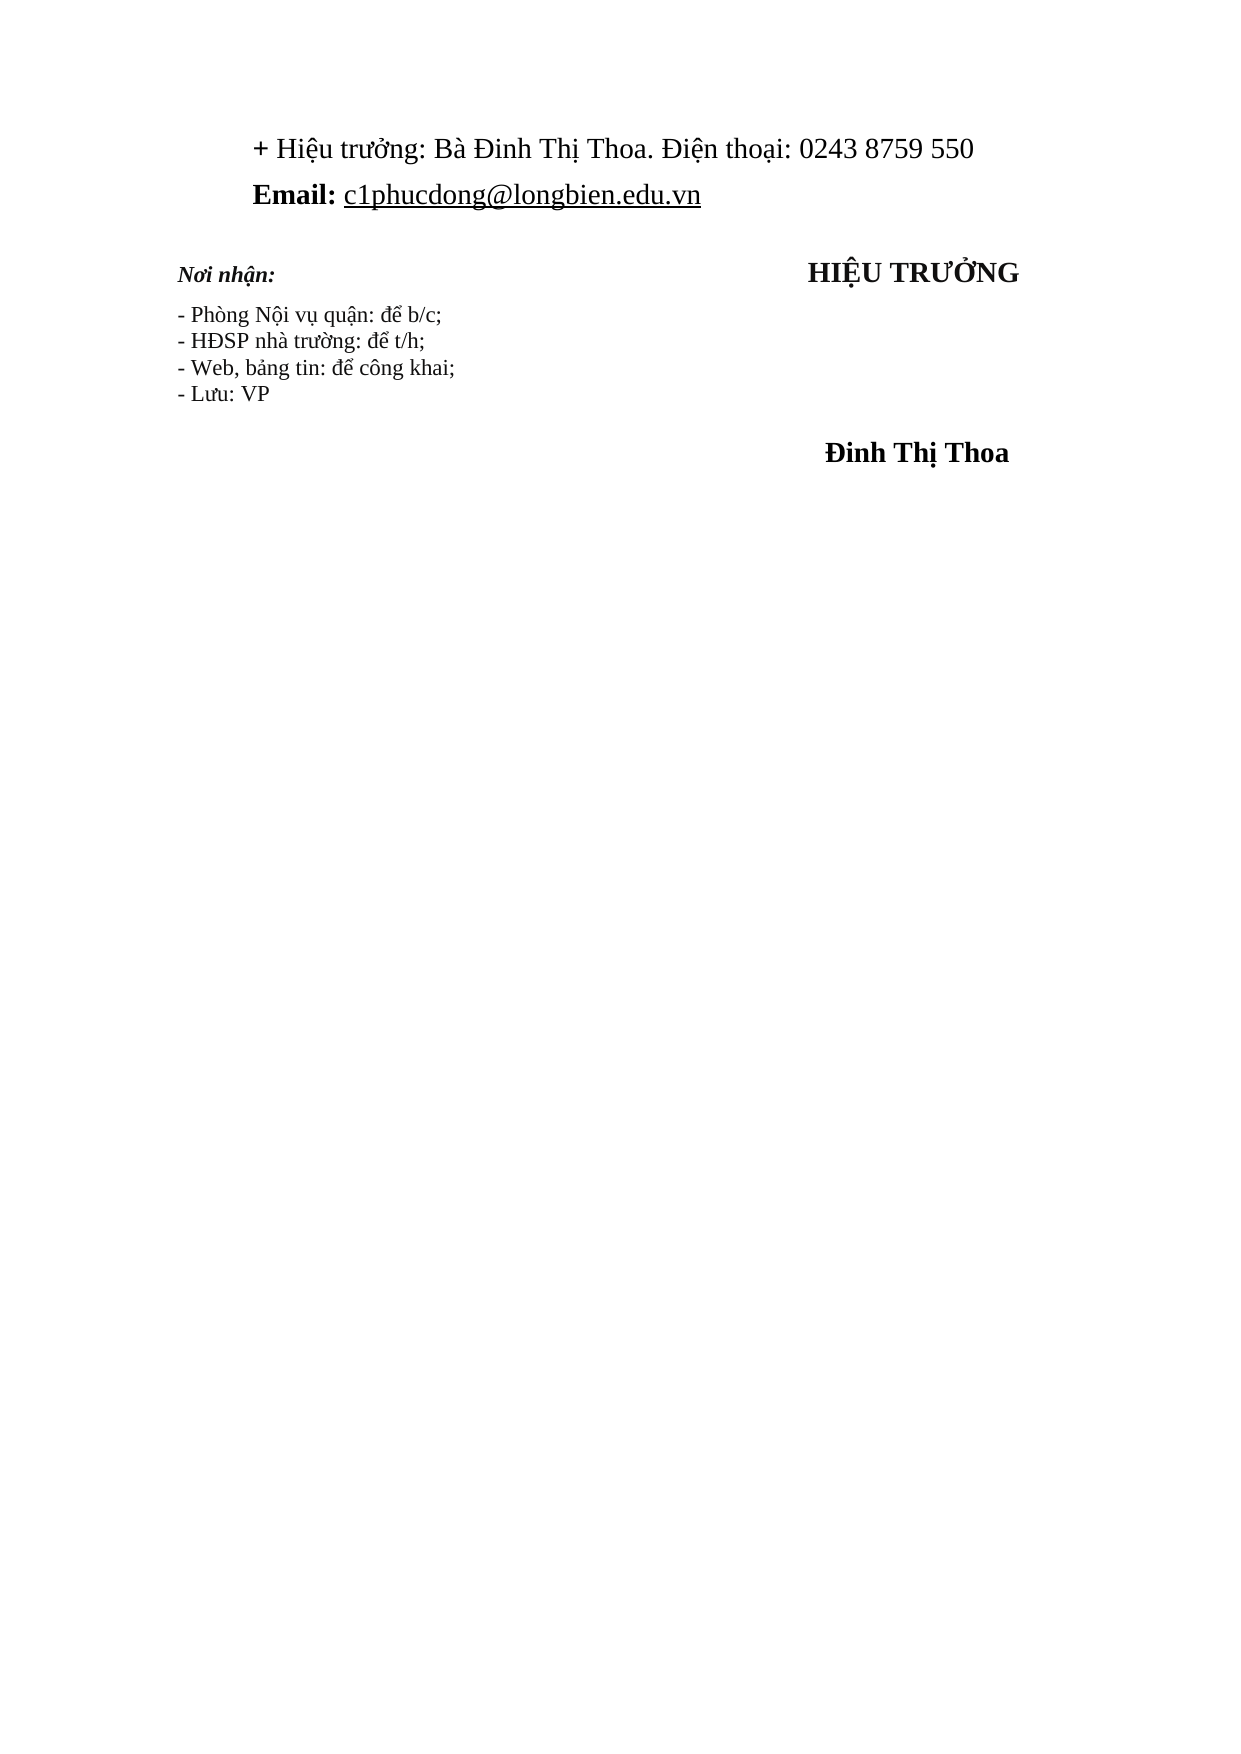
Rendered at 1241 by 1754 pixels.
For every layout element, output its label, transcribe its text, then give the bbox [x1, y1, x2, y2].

text Nơi nhận: HIỆU TRƯỞNG [177, 255, 1122, 288]
text - Lưu: VP [177, 380, 1122, 406]
text - Web, bảng tin: để công khai; [177, 353, 1122, 380]
text - Phòng Nội vụ quận: để b/c; [177, 301, 1122, 327]
text + Hiệu trưởng: Bà Đinh Thị Thoa. Điện thoại: 0243 8759 550 [177, 131, 1122, 164]
text Đinh Thị Thoa [177, 435, 1122, 468]
text Email: c1phucdong@longbien.edu.vn [177, 177, 1122, 211]
text - HĐSP nhà trường: để t/h; [177, 327, 1122, 353]
